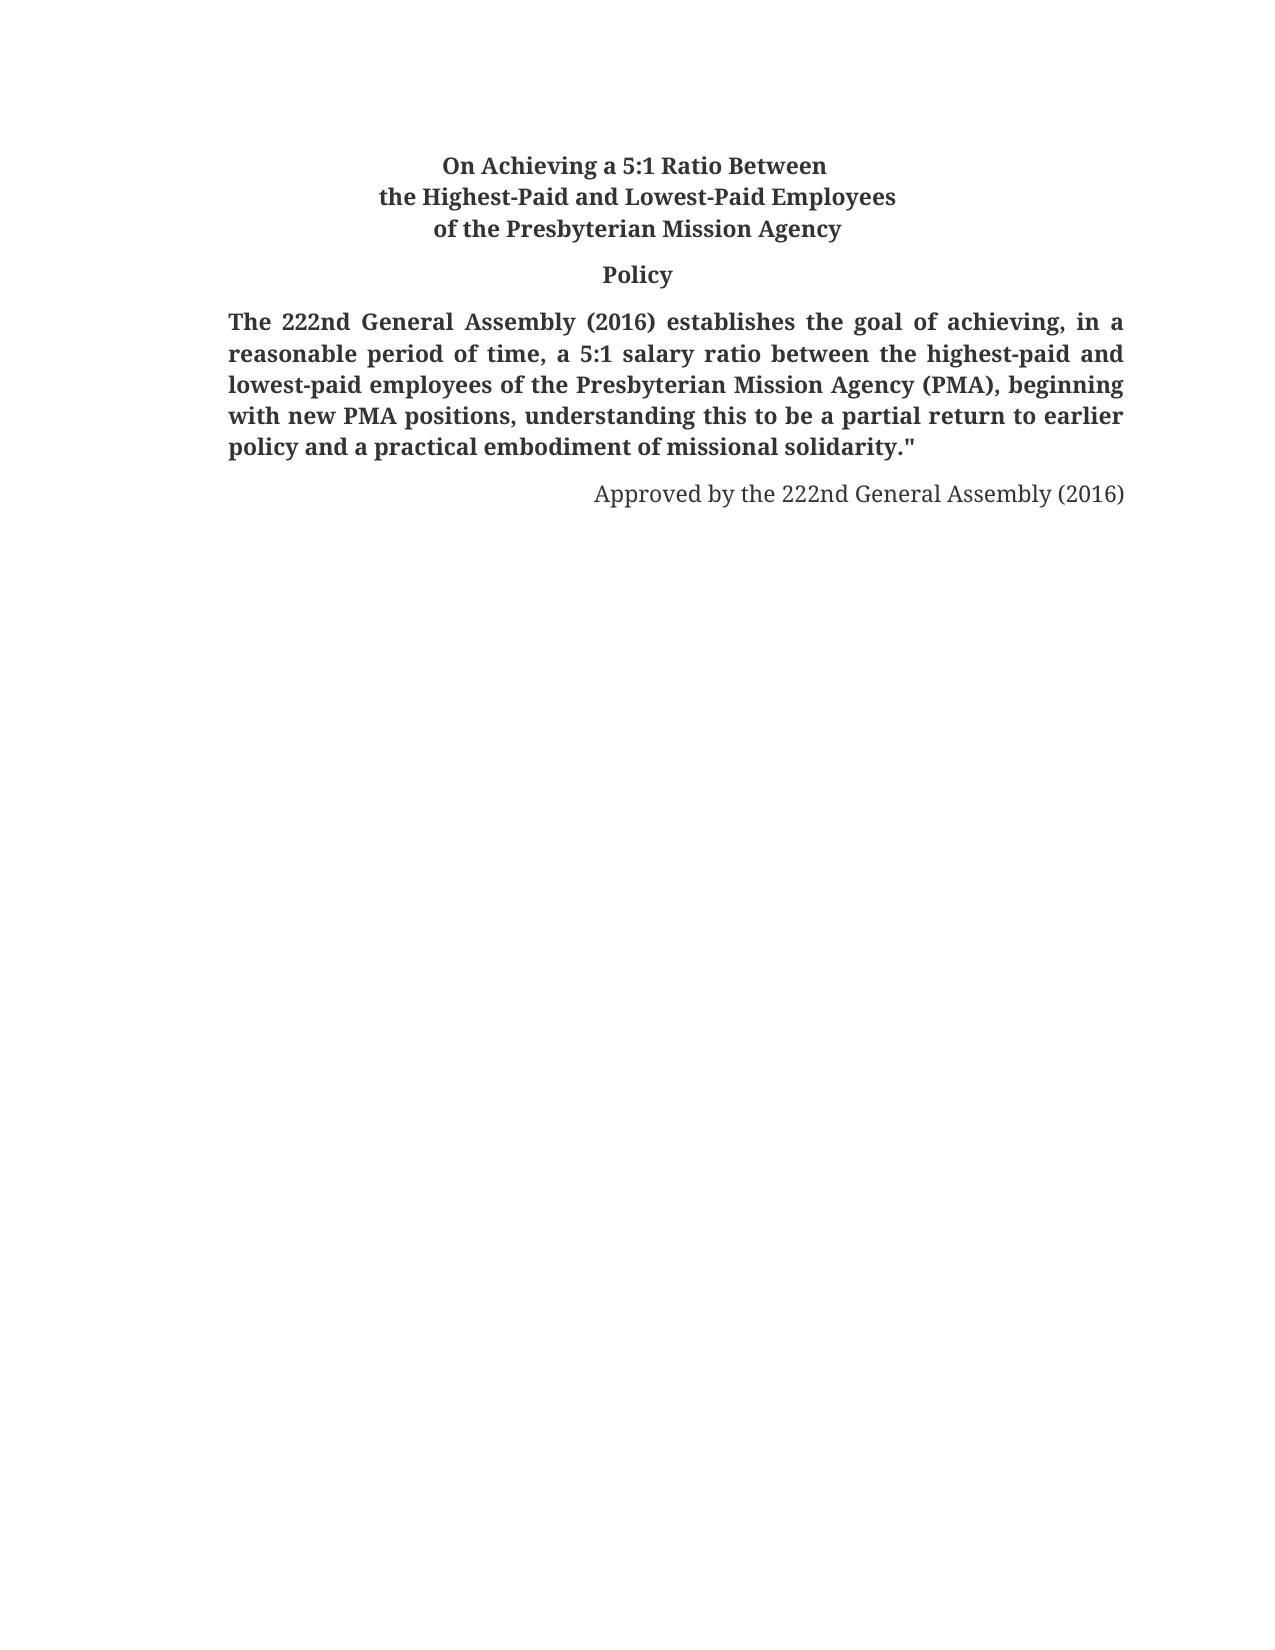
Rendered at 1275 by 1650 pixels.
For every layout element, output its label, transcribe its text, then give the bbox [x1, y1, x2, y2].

text The 222nd General Assembly (2016) establishes the goal of achieving, in a reasonable period of time, a 5:1 salary ratio between the highest-paid and lowest-paid employees of the Presbyterian Mission Agency (PMA), beginning with new PMA positions, understanding this to be a partial return to earlier policy and a practical embodiment of missional solidarity." [228, 306, 1125, 462]
text Policy [150, 259, 1125, 291]
text Approved by the 222nd General Assembly (2016) [228, 478, 1125, 509]
text On Achieving a 5:1 Ratio Between the Highest-Paid and Lowest-Paid Employees of the Presbyterian Mission Agency [150, 150, 1125, 244]
